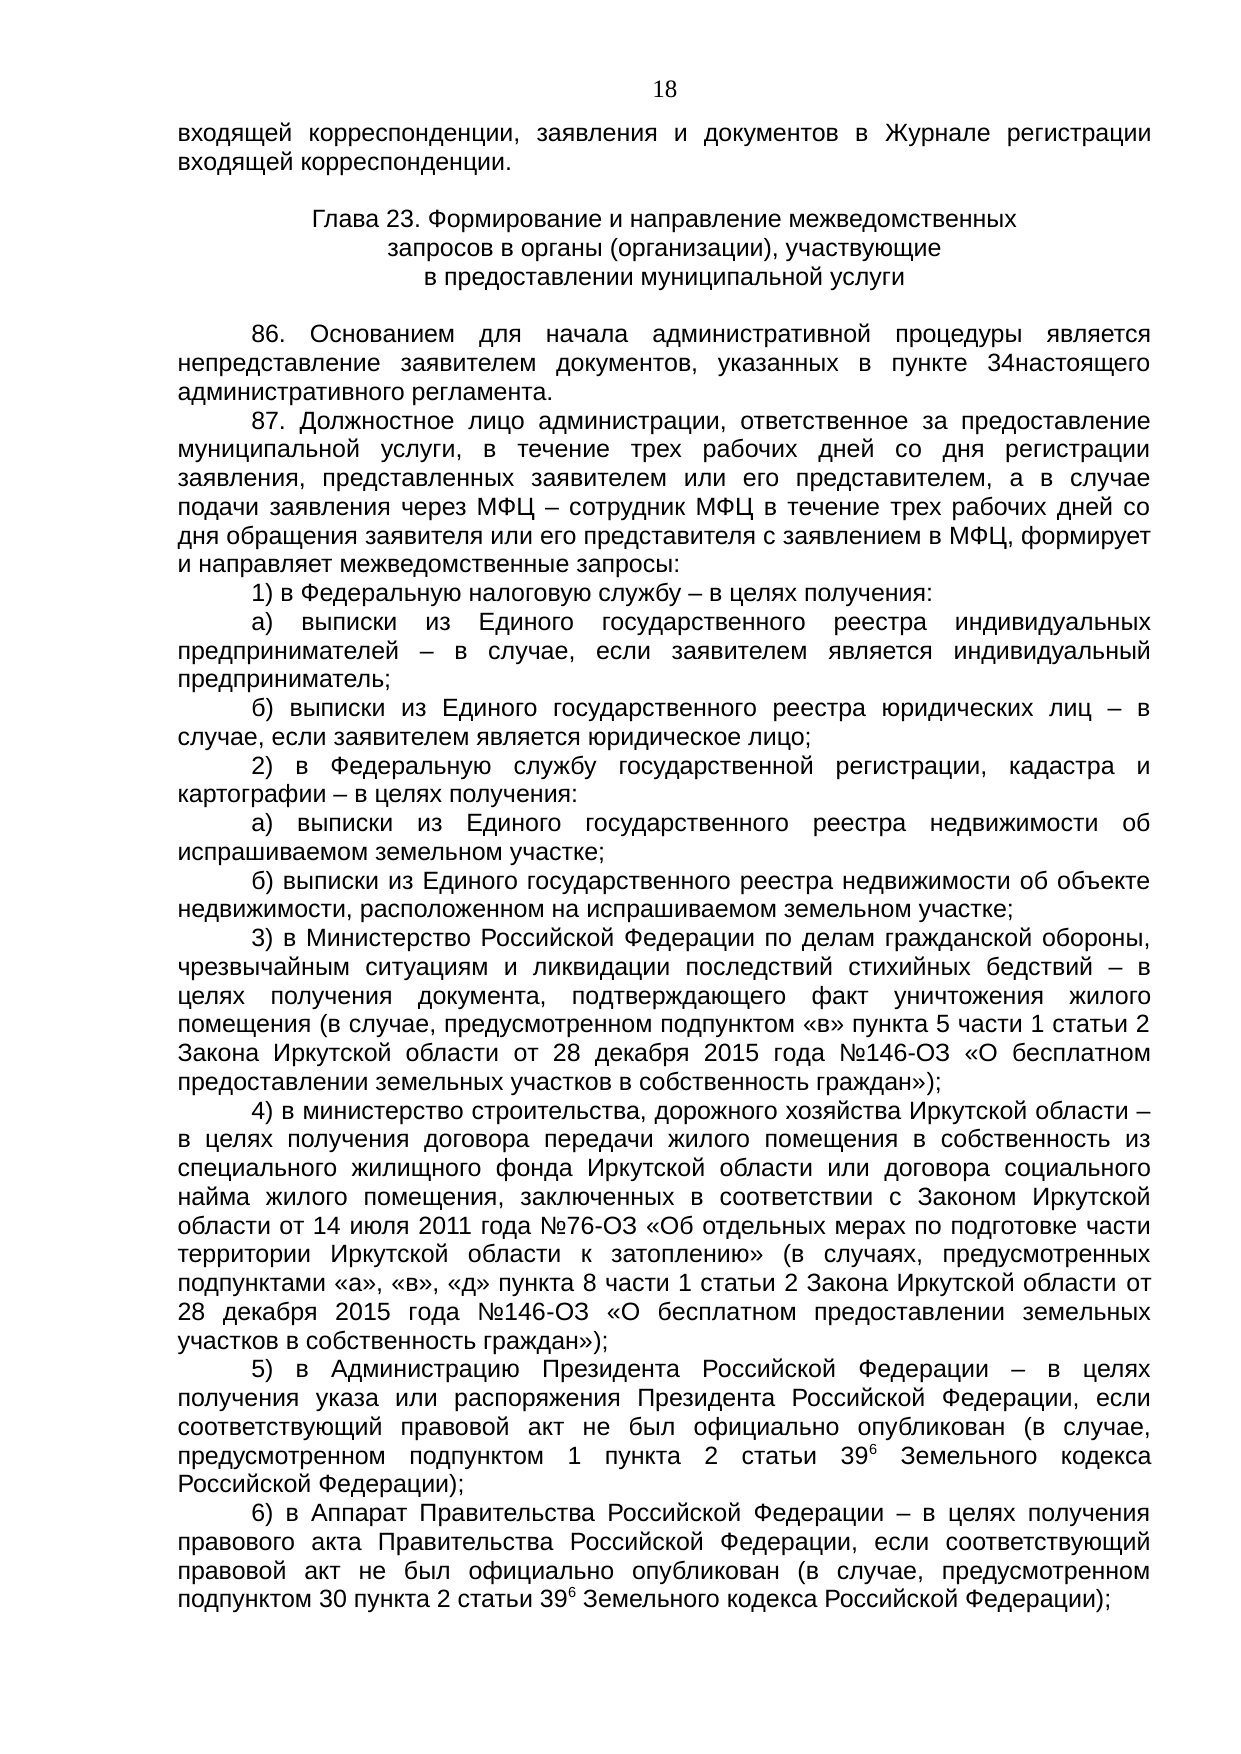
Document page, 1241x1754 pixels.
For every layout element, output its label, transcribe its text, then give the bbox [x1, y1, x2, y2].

text 1) в Федеральную налоговую службу – в целях получения: [177, 578, 1152, 607]
text 87. Должностное лицо администрации, ответственное за предоставление муниципальной услуги, в течение трех рабочих дней со дня регистрации заявления, представленных заявителем или его представителем, а в случае подачи заявления через МФЦ – сотрудник МФЦ в течение трех рабочих дней со дня обращения заявителя или его представителя с заявлением в МФЦ, формирует и направляет межведомственные запросы: [177, 406, 1152, 578]
text 6) в Аппарат Правительства Российской Федерации – в целях получения правового акта Правительства Российской Федерации, если соответствующий правовой акт не был официально опубликован (в случае, предусмотренном подпунктом 30 пункта 2 статьи 396 Земельного кодекса Российской Федерации); [177, 1498, 1152, 1613]
text а) выписки из Единого государственного реестра недвижимости об испрашиваемом земельном участке; [177, 808, 1152, 866]
text Глава 23. Формирование и направление межведомственных запросов в органы (организации), участвующие в предоставлении муниципальной услуги [177, 204, 1152, 291]
text б) выписки из Единого государственного реестра недвижимости об объекте недвижимости, расположенном на испрашиваемом земельном участке; [177, 866, 1152, 923]
text 3) в Министерство Российской Федерации по делам гражданской обороны, чрезвычайным ситуациям и ликвидации последствий стихийных бедствий – в целях получения документа, подтверждающего факт уничтожения жилого помещения (в случае, предусмотренном подпунктом «в» пункта 5 части 1 статьи 2 Закона Иркутской области от 28 декабря 2015 года №146-ОЗ «О бесплатном предоставлении земельных участков в собственность граждан»); [177, 923, 1152, 1096]
text 2) в Федеральную службу государственной регистрации, кадастра и картографии – в целях получения: [177, 751, 1152, 808]
text 4) в министерство строительства, дорожного хозяйства Иркутской области – в целях получения договора передачи жилого помещения в собственность из специального жилищного фонда Иркутской области или договора социального найма жилого помещения, заключенных в соответствии с Законом Иркутской области от 14 июля 2011 года №76-ОЗ «Об отдельных мерах по подготовке части территории Иркутской области к затоплению» (в случаях, предусмотренных подпунктами «а», «в», «д» пункта 8 части 1 статьи 2 Закона Иркутской области от 28 декабря 2015 года №146-ОЗ «О бесплатном предоставлении земельных участков в собственность граждан»); [177, 1096, 1152, 1354]
text 5) в Администрацию Президента Российской Федерации – в целях получения указа или распоряжения Президента Российской Федерации, если соответствующий правовой акт не был официально опубликован (в случае, предусмотренном подпунктом 1 пункта 2 статьи 396 Земельного кодекса Российской Федерации); [177, 1354, 1152, 1498]
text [177, 118, 1152, 176]
text б) выписки из Единого государственного реестра юридических лиц – в случае, если заявителем является юридическое лицо; [177, 693, 1152, 751]
text а) выписки из Единого государственного реестра индивидуальных предпринимателей – в случае, если заявителем является индивидуальный предприниматель; [177, 607, 1152, 693]
text 86. Основанием для начала административной процедуры является непредставление заявителем документов, указанных в пункте 34настоящего административного регламента. [177, 319, 1152, 406]
